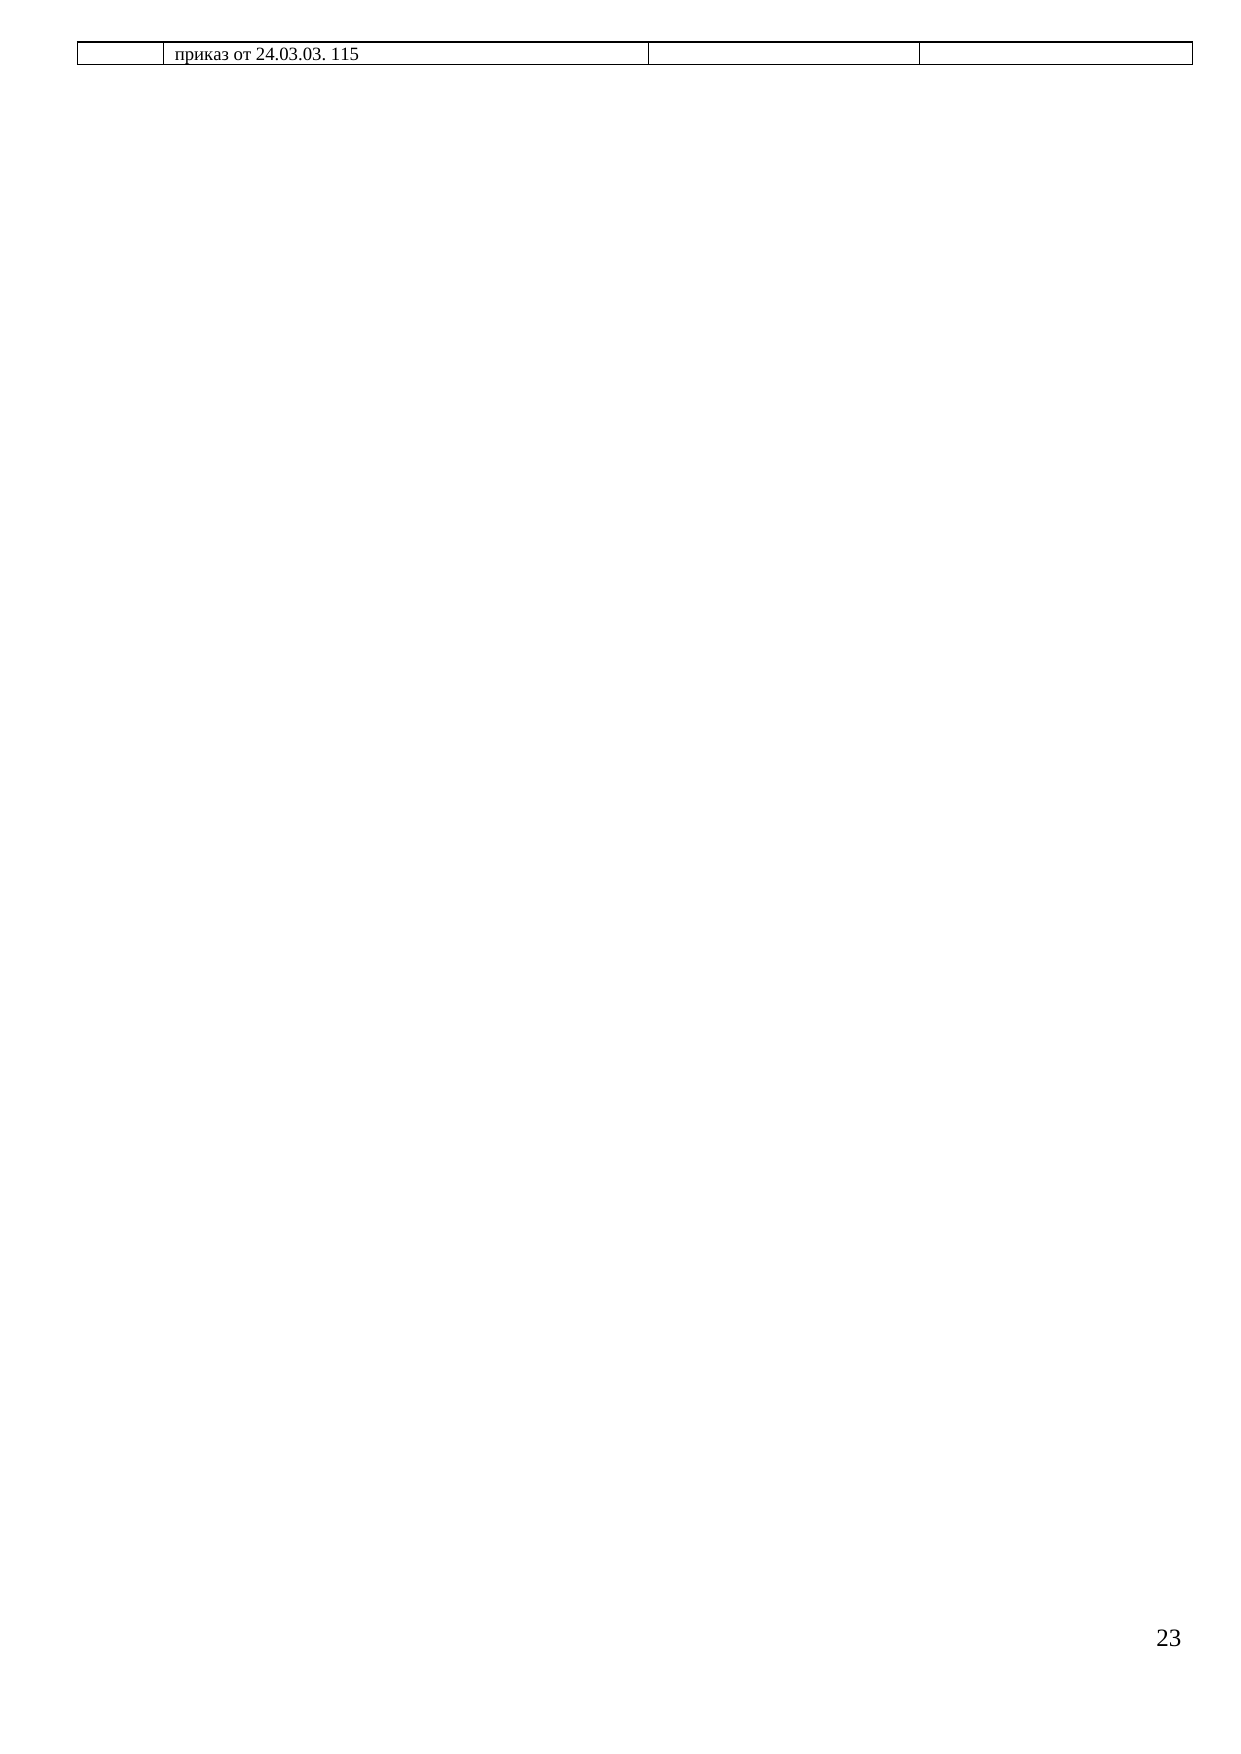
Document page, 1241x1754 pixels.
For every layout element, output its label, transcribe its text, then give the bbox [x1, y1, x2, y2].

table_cell 20 [78, 43, 163, 64]
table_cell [649, 43, 919, 64]
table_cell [164, 43, 648, 64]
table_cell 1.3 [920, 43, 1192, 64]
